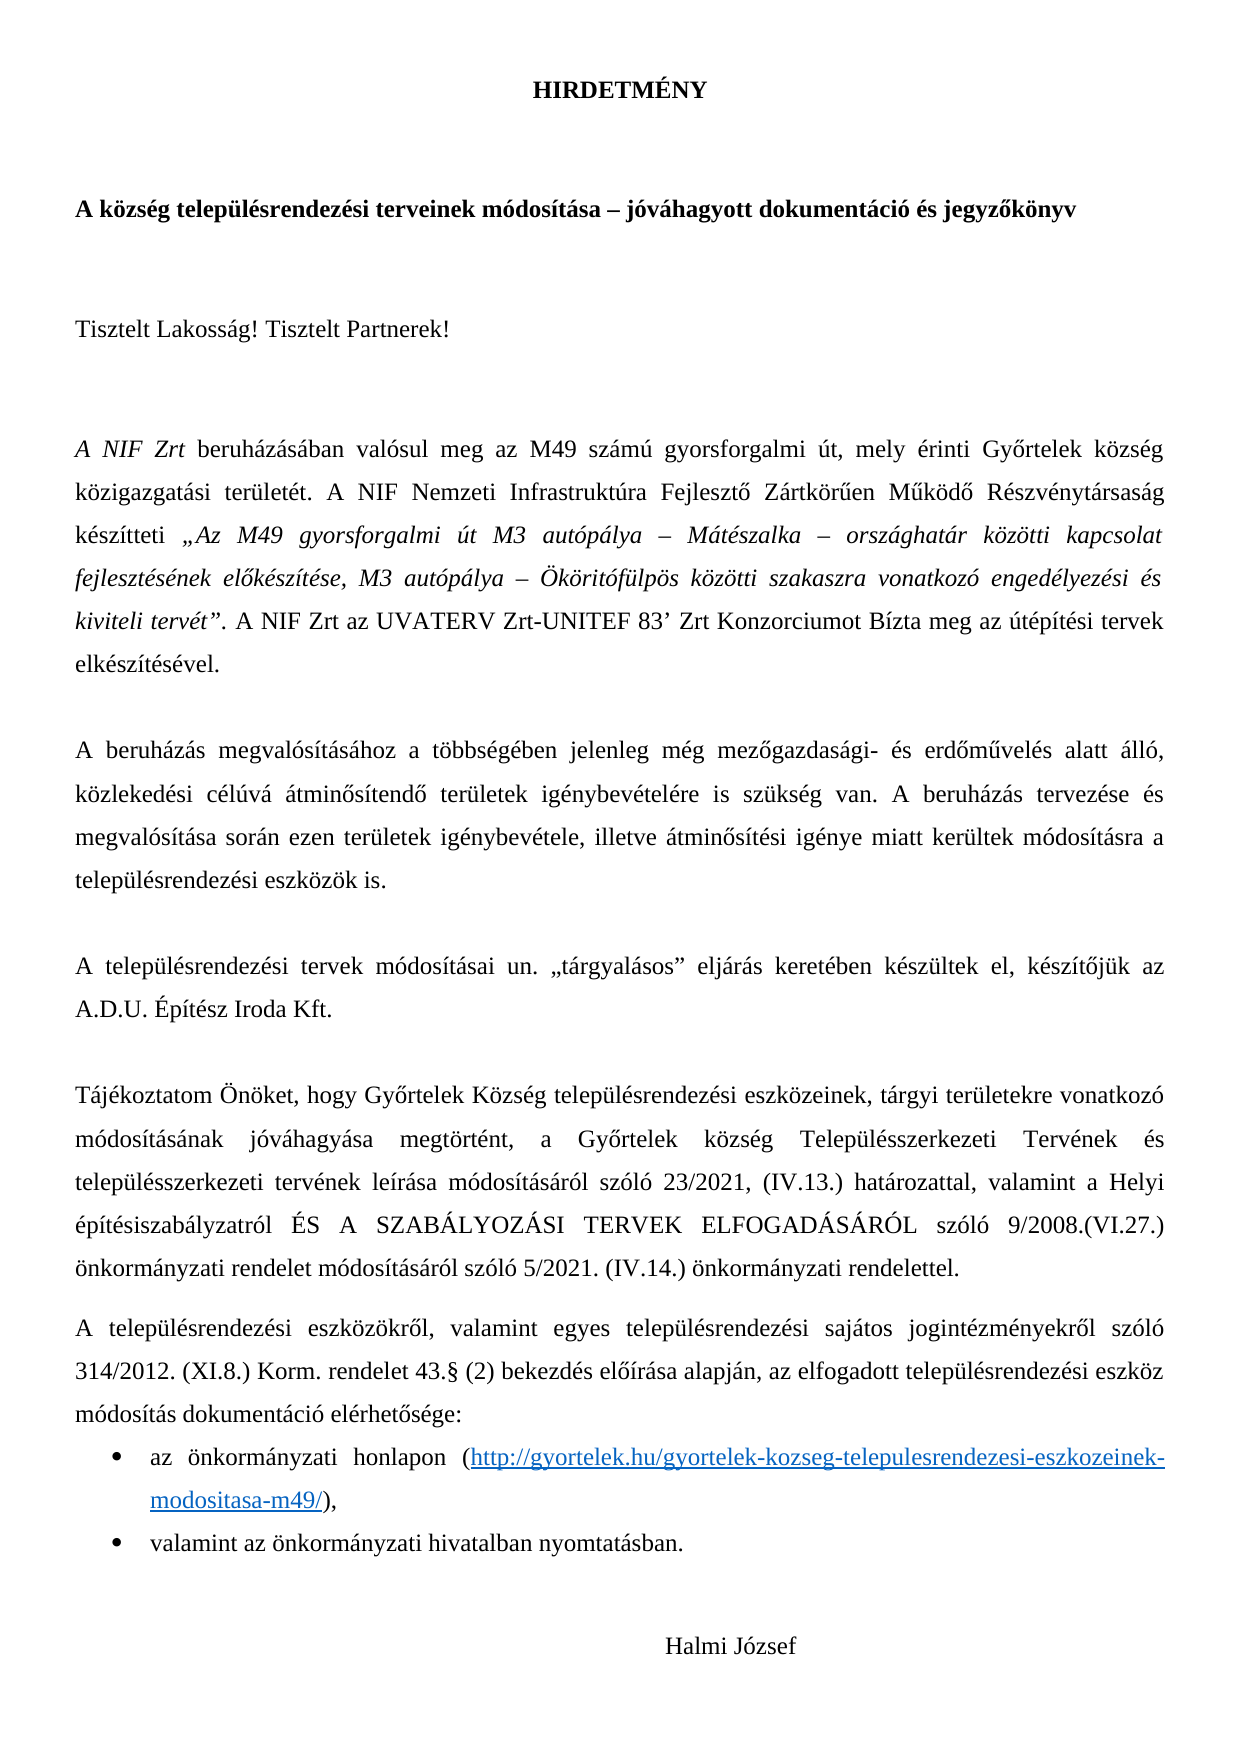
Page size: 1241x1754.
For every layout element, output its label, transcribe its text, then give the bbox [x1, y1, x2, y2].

text Tájékoztatom Önöket, hogy Győrtelek Község településrendezési eszközeinek, tárgyi területekre vonatkozó módosításának jóváhagyása megtörtént, a Győrtelek község Településszerkezeti Tervének és településszerkezeti tervének leírása módosításáról szóló 23/2021, (IV.13.) határozattal, valamint a Helyi építésiszabályzatról ÉS A SZABÁLYOZÁSI TERVEK ELFOGADÁSÁRÓL szóló 9/2008.(VI.27.) önkormányzati rendelet módosításáról szóló 5/2021. (IV.14.) önkormányzati rendelettel. [75, 1081, 1165, 1282]
list A beruházás megvalósításához a többségében jelenleg még mezőgazdasági- és erdőművelés alatt álló, közlekedési célúvá átminősítendő területek igénybevételére is szükség van. A beruházás tervezése és megvalósítása során ezen területek igénybevétele, illetve átminősítési igénye miatt kerültek módosításra a településrendezési eszközök is. [75, 736, 1165, 894]
list Halmi József [75, 1631, 1165, 1660]
list A NIF Zrt beruházásában valósul meg az M49 számú gyorsforgalmi út, mely érinti Győrtelek község közigazgatási területét. A NIF Nemzeti Infrastruktúra Fejlesztő Zártkörűen Működő Részvénytársaság készítteti „Az M49 gyorsforgalmi út M3 autópálya – Mátészalka – országhatár közötti kapcsolat fejlesztésének előkészítése, M3 autópálya – Ököritófülpös közötti szakaszra vonatkozó engedélyezési és kiviteli tervét”. A NIF Zrt az UVATERV Zrt-UNITEF 83’ Zrt Konzorciumot Bízta meg az útépítési tervek elkészítésével. [75, 434, 1165, 678]
list az önkormányzati honlapon (http://gyortelek.hu/gyortelek-kozseg-telepulesrendezesi-eszkozeinek-modositasa-m49/), [112, 1442, 1165, 1514]
list A településrendezési tervek módosításai un. „tárgyalásos” eljárás keretében készültek el, készítőjük az A.D.U. Építész Iroda Kft. [75, 951, 1165, 1023]
text Tisztelt Lakosság! Tisztelt Partnerek! [75, 314, 1165, 343]
text HIRDETMÉNY [75, 75, 1165, 104]
list valamint az önkormányzati hivatalban nyomtatásban. [112, 1528, 1165, 1557]
list A településrendezési eszközökről, valamint egyes településrendezési sajátos jogintézményekről szóló 314/2012. (XI.8.) Korm. rendelet 43.§ (2) bekezdés előírása alapján, az elfogadott településrendezési eszköz módosítás dokumentáció elérhetősége: [75, 1313, 1165, 1428]
text A község településrendezési terveinek módosítása – jóváhagyott dokumentáció és jegyzőkönyv [75, 194, 1165, 223]
